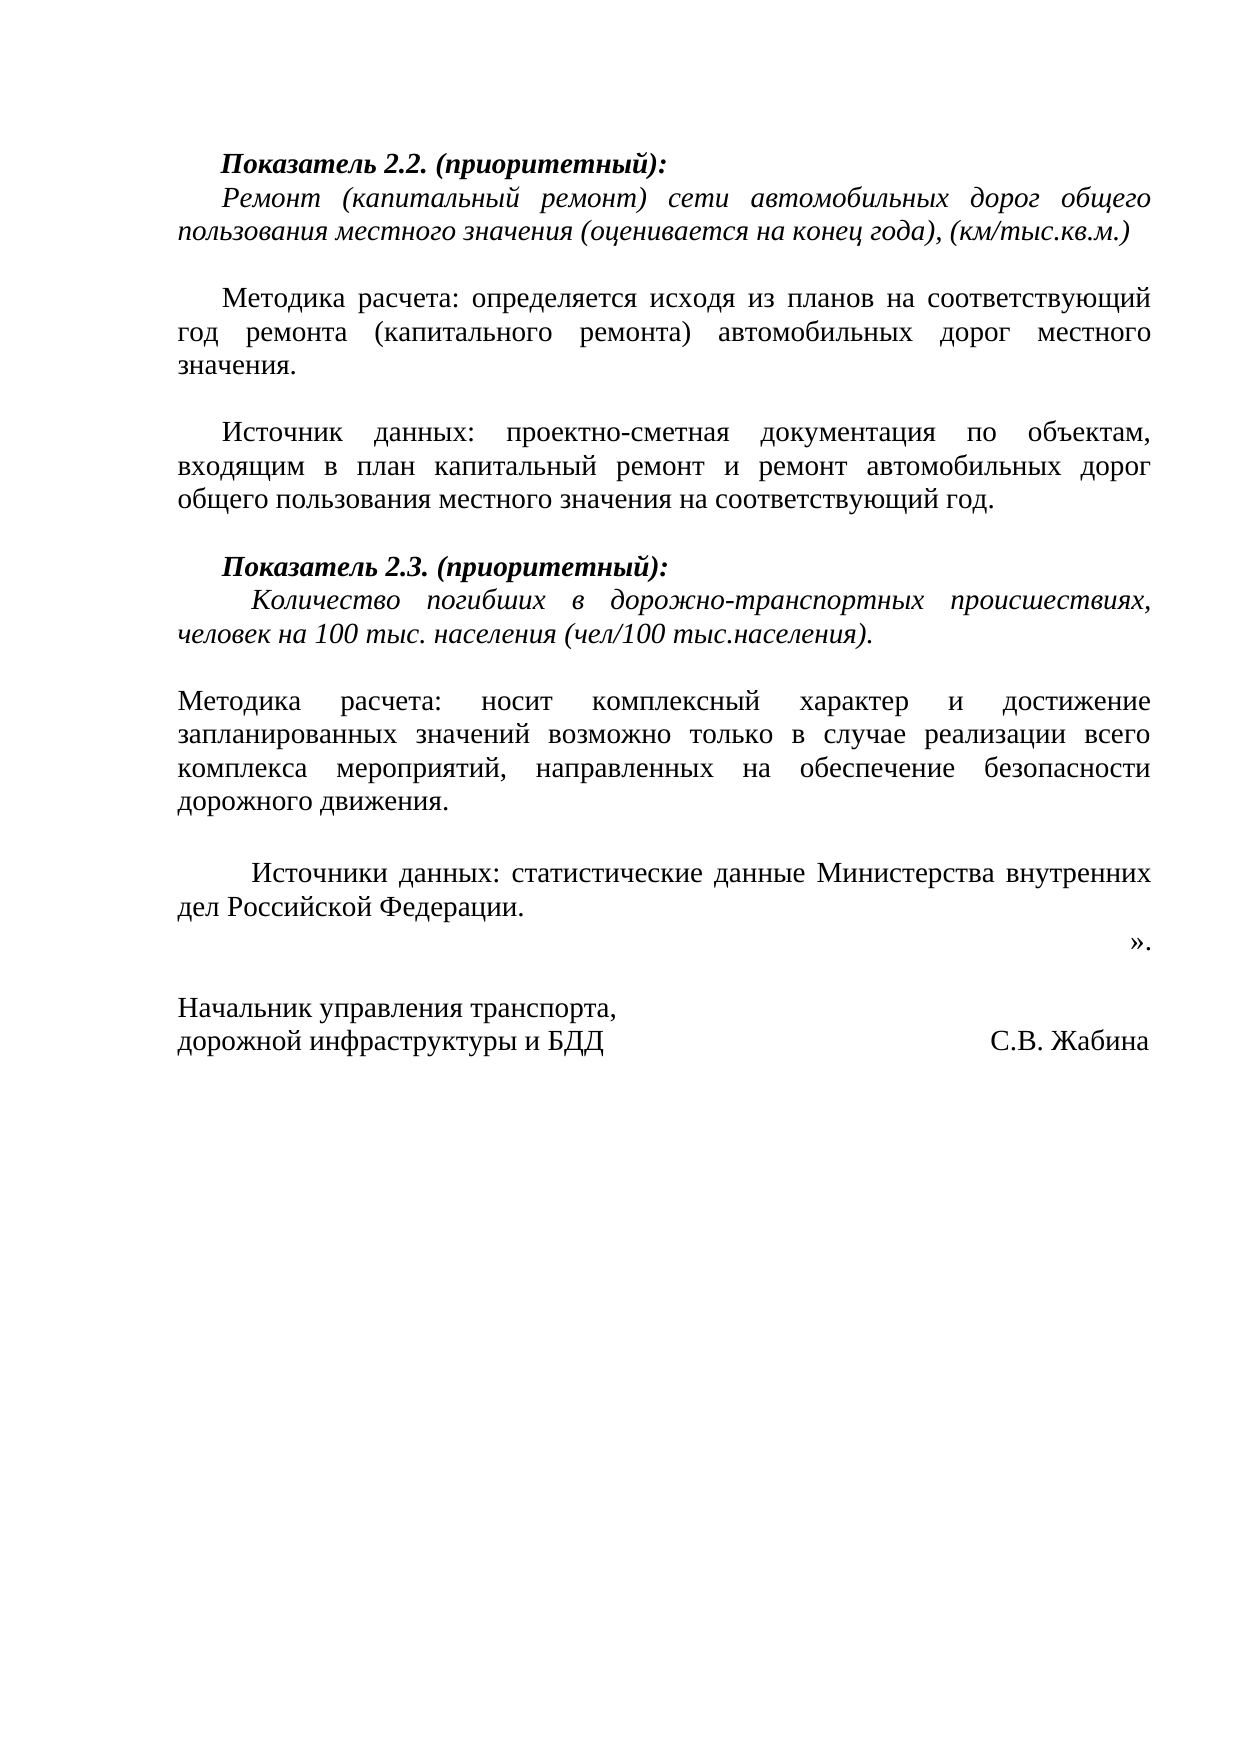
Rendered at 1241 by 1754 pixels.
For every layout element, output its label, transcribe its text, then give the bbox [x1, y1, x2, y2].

list Источник данных: проектно-сметная документация по объектам, входящим в план капитальный ремонт и ремонт автомобильных дорог общего пользования местного значения на соответствующий год. [177, 414, 1152, 515]
text ». [177, 923, 1152, 956]
list Показатель 2.2. (приоритетный): [220, 146, 1152, 180]
list дорожной инфраструктуры и БДД С.В. Жабина [177, 1023, 1152, 1057]
list Начальник управления транспорта, [177, 990, 1152, 1023]
text Источники данных: статистические данные Министерства внутренних дел Российской Федерации. [177, 856, 1152, 923]
list Ремонт (капитальный ремонт) сети автомобильных дорог общего пользования местного значения (оценивается на конец года), (км/тыс.кв.м.) [177, 180, 1152, 247]
text Количество погибших в дорожно-транспортных происшествиях, человек на 100 тыс. населения (чел/100 тыс.населения). [177, 582, 1152, 649]
list Методика расчета: определяется исходя из планов на соответствующий год ремонта (капитального ремонта) автомобильных дорог местного значения. [177, 280, 1152, 381]
text Методика расчета: носит комплексный характер и достижение запланированных значений возможно только в случае реализации всего комплекса мероприятий, направленных на обеспечение безопасности дорожного движения. [177, 683, 1152, 817]
text Показатель 2.3. (приоритетный): [177, 549, 1152, 582]
